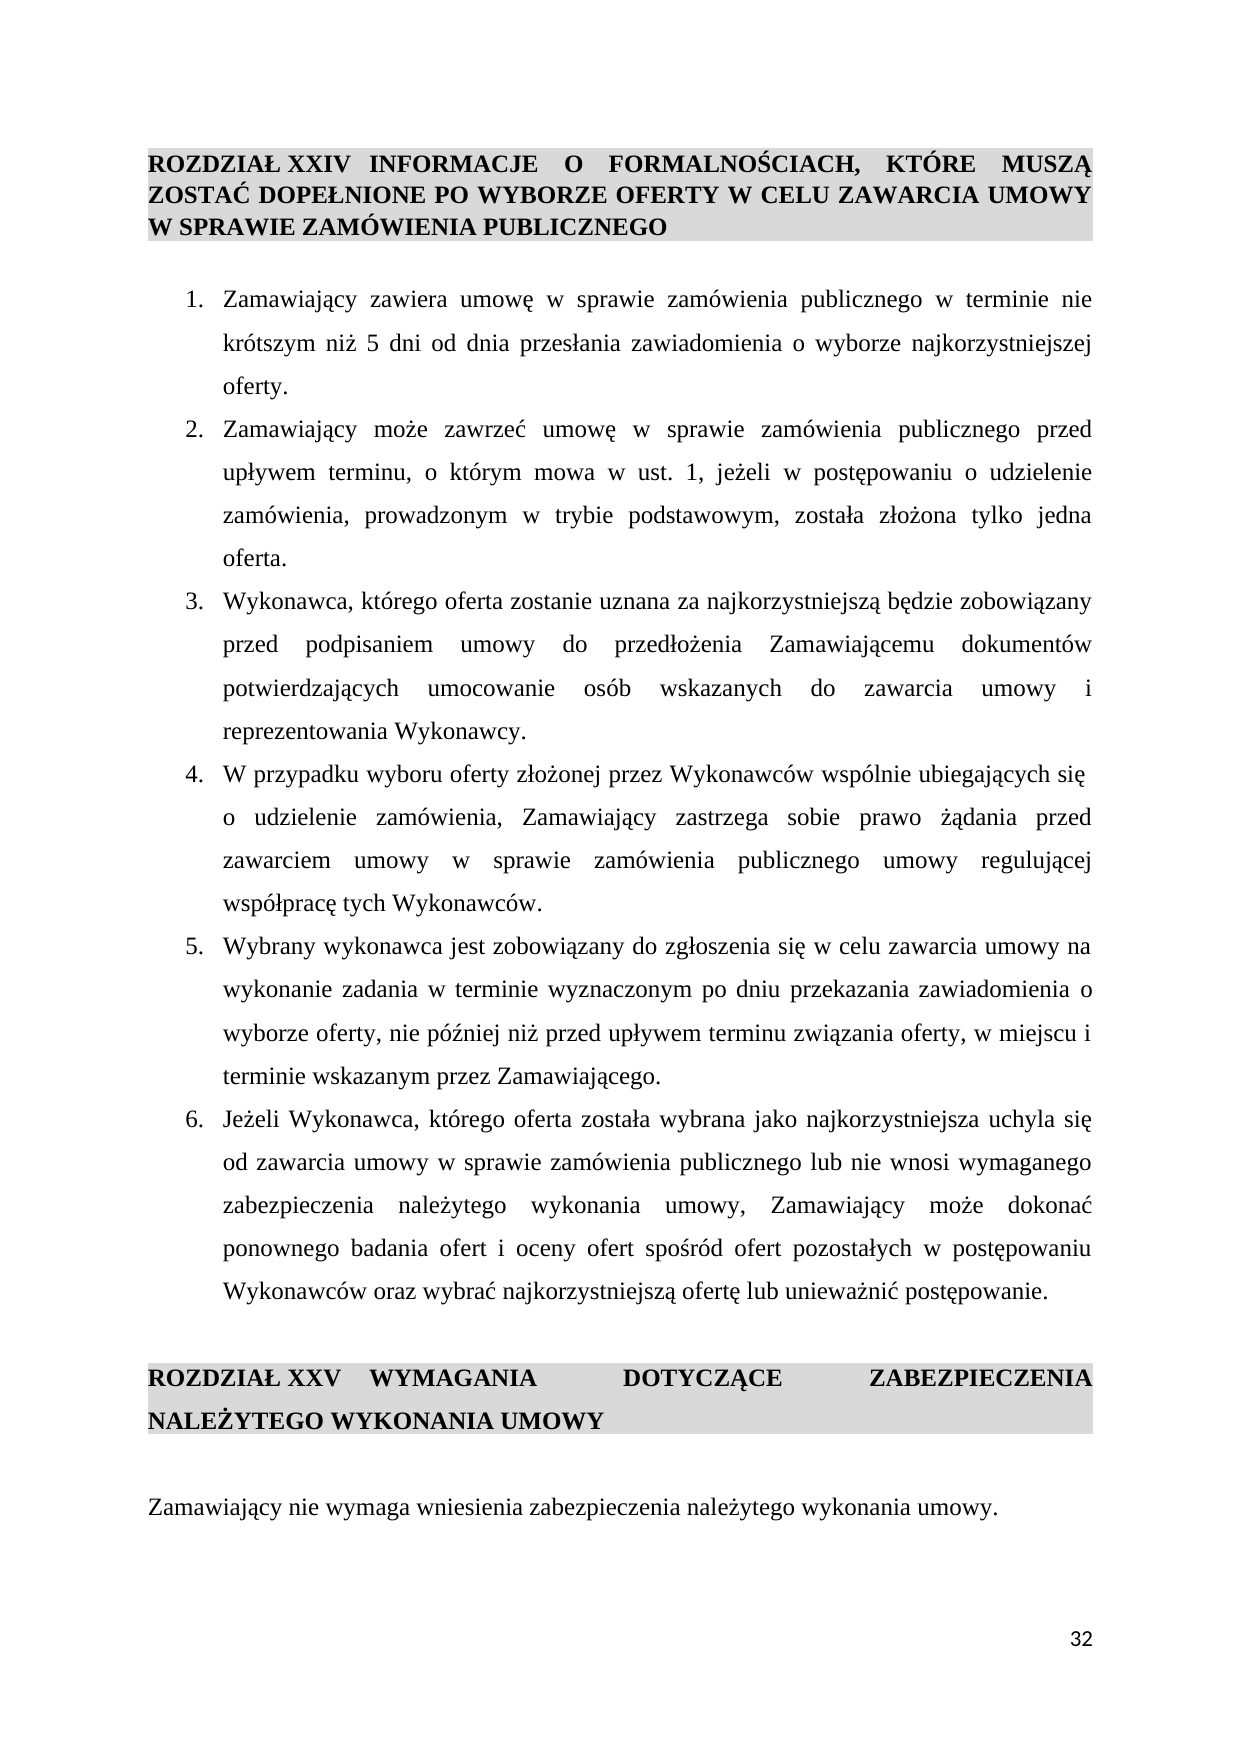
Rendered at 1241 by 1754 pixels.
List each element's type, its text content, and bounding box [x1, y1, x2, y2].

list Wykonawca, którego oferta zostanie uznana za najkorzystniejszą będzie zobowiązany przed podpisaniem umowy do przedłożenia Zamawiającemu dokumentów potwierdzających umocowanie osób wskazanych do zawarcia umowy i reprezentowania Wykonawcy. [185, 586, 1093, 744]
text ROZDZIAŁ XXV WYMAGANIA DOTYCZĄCE ZABEZPIECZENIA NALEŻYTEGO WYKONANIA UMOWY [148, 1363, 1093, 1434]
list Jeżeli Wykonawca, którego oferta została wybrana jako najkorzystniejsza uchyla się od zawarcia umowy w sprawie zamówienia publicznego lub nie wnosi wymaganego zabezpieczenia należytego wykonania umowy, Zamawiający może dokonać ponownego badania ofert i oceny ofert spośród ofert pozostałych w postępowaniu Wykonawców oraz wybrać najkorzystniejszą ofertę lub unieważnić postępowanie. [185, 1104, 1093, 1305]
text ROZDZIAŁ XXIV INFORMACJE O FORMALNOŚCIACH, KTÓRE MUSZĄ ZOSTAĆ DOPEŁNIONE PO WYBORZE OFERTY W CELU ZAWARCIA UMOWY W SPRAWIE ZAMÓWIENIA PUBLICZNEGO [148, 148, 1093, 241]
list Zamawiający może zawrzeć umowę w sprawie zamówienia publicznego przed upływem terminu, o którym mowa w ust. 1, jeżeli w postępowaniu o udzielenie zamówienia, prowadzonym w trybie podstawowym, została złożona tylko jedna oferta. [185, 414, 1093, 572]
list W przypadku wyboru oferty złożonej przez Wykonawców wspólnie ubiegających się o udzielenie zamówienia, Zamawiający zastrzega sobie prawo żądania przed zawarciem umowy w sprawie zamówienia publicznego umowy regulującej współpracę tych Wykonawców. [185, 759, 1093, 917]
list Wybrany wykonawca jest zobowiązany do zgłoszenia się w celu zawarcia umowy na wykonanie zadania w terminie wyznaczonym po dniu przekazania zawiadomienia o wyborze oferty, nie później niż przed upływem terminu związania oferty, w miejscu i terminie wskazanym przez Zamawiającego. [185, 931, 1093, 1089]
text Zamawiający nie wymaga wniesienia zabezpieczenia należytego wykonania umowy. [148, 1492, 1093, 1521]
list Zamawiający zawiera umowę w sprawie zamówienia publicznego w terminie nie krótszym niż 5 dni od dnia przesłania zawiadomienia o wyborze najkorzystniejszej oferty. [185, 284, 1093, 399]
